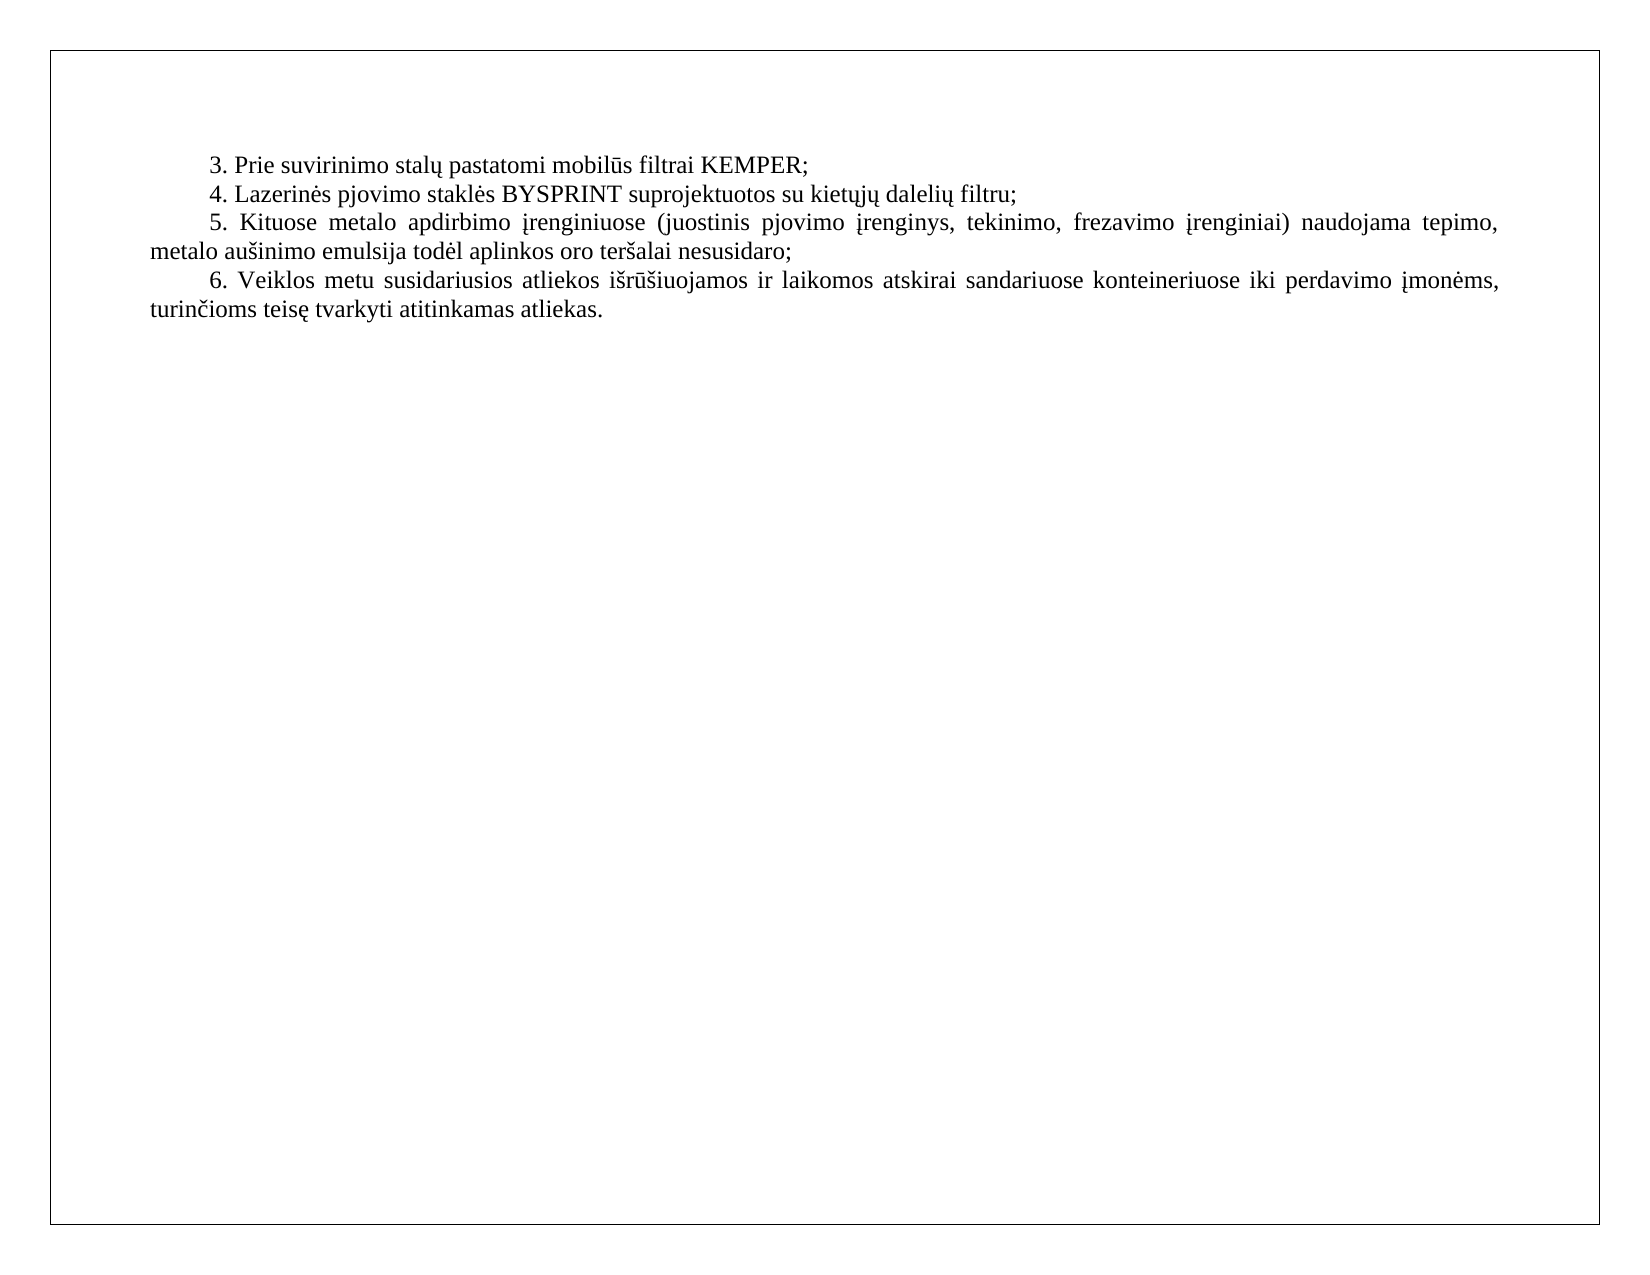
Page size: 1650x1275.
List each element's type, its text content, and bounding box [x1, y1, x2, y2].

text 3. Prie suvirinimo stalų pastatomi mobilūs filtrai KEMPER; [150, 150, 1500, 179]
text 6. Veiklos metu susidariusios atliekos išrūšiuojamos ir laikomos atskirai sandariuose konteineriuose iki perdavimo įmonėms, turinčioms teisę tvarkyti atitinkamas atliekas. [150, 265, 1500, 322]
text 5. Kituose metalo apdirbimo įrenginiuose (juostinis pjovimo įrenginys, tekinimo, frezavimo įrenginiai) naudojama tepimo, metalo aušinimo emulsija todėl aplinkos oro teršalai nesusidaro; [150, 207, 1500, 265]
text 4. Lazerinės pjovimo staklės BYSPRINT suprojektuotos su kietųjų dalelių filtru; [150, 179, 1500, 207]
